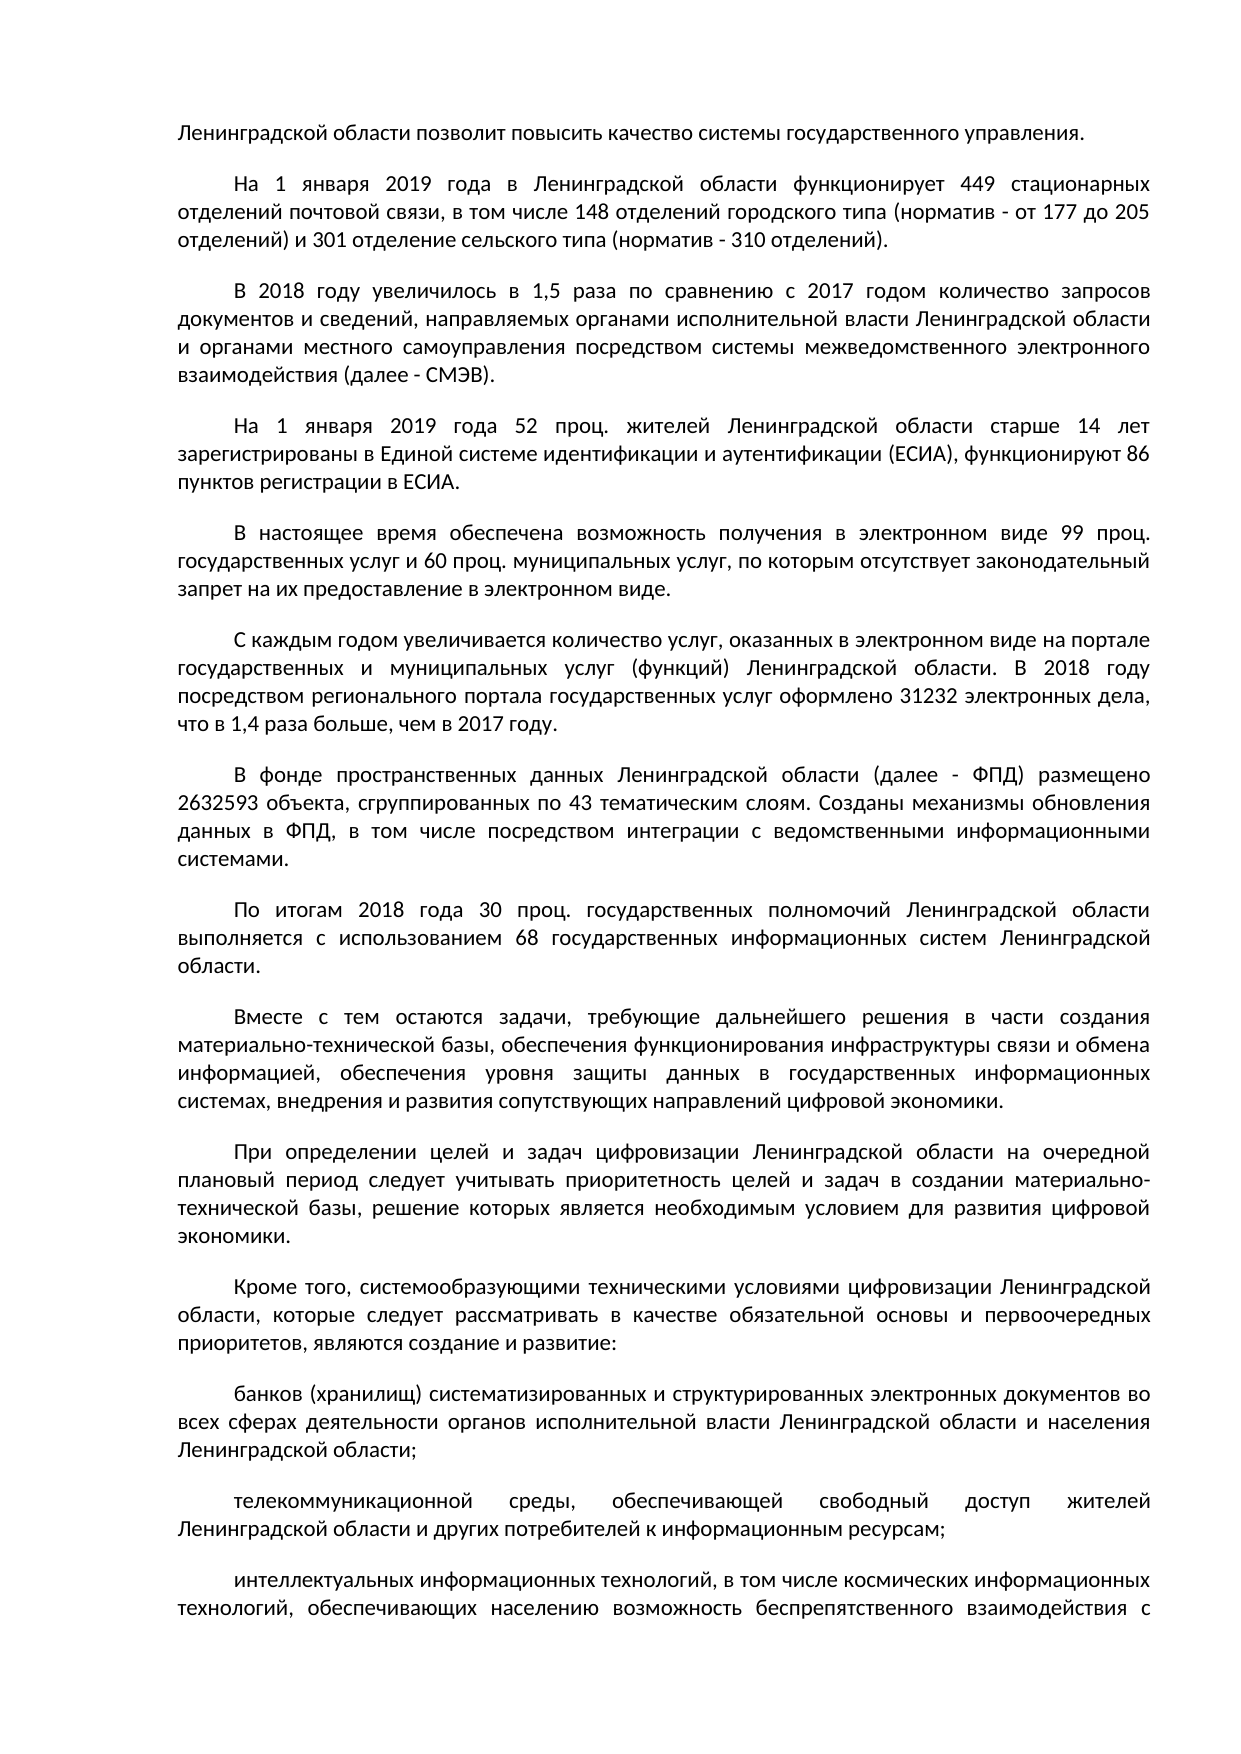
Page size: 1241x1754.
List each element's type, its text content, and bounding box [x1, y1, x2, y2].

text телекоммуникационной среды, обеспечивающей свободный доступ жителей Ленинградской области и других потребителей к информационным ресурсам; [177, 1486, 1152, 1542]
text По итогам 2018 года 30 проц. государственных полномочий Ленинградской области выполняется с использованием 68 государственных информационных систем Ленинградской области. [177, 895, 1152, 979]
text При определении целей и задач цифровизации Ленинградской области на очередной плановый период следует учитывать приоритетность целей и задач в создании материально-технической базы, решение которых является необходимым условием для развития цифровой экономики. [177, 1137, 1152, 1249]
text банков (хранилищ) систематизированных и структурированных электронных документов во всех сферах деятельности органов исполнительной власти Ленинградской области и населения Ленинградской области; [177, 1379, 1152, 1463]
text На 1 января 2019 года 52 проц. жителей Ленинградской области старше 14 лет зарегистрированы в Единой системе идентификации и аутентификации (ЕСИА), функционируют 86 пунктов регистрации в ЕСИА. [177, 411, 1152, 495]
text Вместе с тем остаются задачи, требующие дальнейшего решения в части создания материально-технической базы, обеспечения функционирования инфраструктуры связи и обмена информацией, обеспечения уровня защиты данных в государственных информационных системах, внедрения и развития сопутствующих направлений цифровой экономики. [177, 1002, 1152, 1114]
text В настоящее время обеспечена возможность получения в электронном виде 99 проц. государственных услуг и 60 проц. муниципальных услуг, по которым отсутствует законодательный запрет на их предоставление в электронном виде. [177, 518, 1152, 602]
text С каждым годом увеличивается количество услуг, оказанных в электронном виде на портале государственных и муниципальных услуг (функций) Ленинградской области. В 2018 году посредством регионального портала государственных услуг оформлено 31232 электронных дела, что в 1,4 раза больше, чем в 2017 году. [177, 625, 1152, 737]
text На 1 января 2019 года в Ленинградской области функционирует 449 стационарных отделений почтовой связи, в том числе 148 отделений городского типа (норматив - от 177 до 205 отделений) и 301 отделение сельского типа (норматив - 310 отделений). [177, 169, 1152, 253]
text В фонде пространственных данных Ленинградской области (далее - ФПД) размещено 2632593 объекта, сгруппированных по 43 тематическим слоям. Созданы механизмы обновления данных в ФПД, в том числе посредством интеграции с ведомственными информационными системами. [177, 760, 1152, 872]
text Кроме того, системообразующими техническими условиями цифровизации Ленинградской области, которые следует рассматривать в качестве обязательной основы и первоочередных приоритетов, являются создание и развитие: [177, 1272, 1152, 1356]
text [177, 1565, 1152, 1621]
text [177, 118, 1152, 146]
text В 2018 году увеличилось в 1,5 раза по сравнению с 2017 годом количество запросов документов и сведений, направляемых органами исполнительной власти Ленинградской области и органами местного самоуправления посредством системы межведомственного электронного взаимодействия (далее - СМЭВ). [177, 276, 1152, 388]
